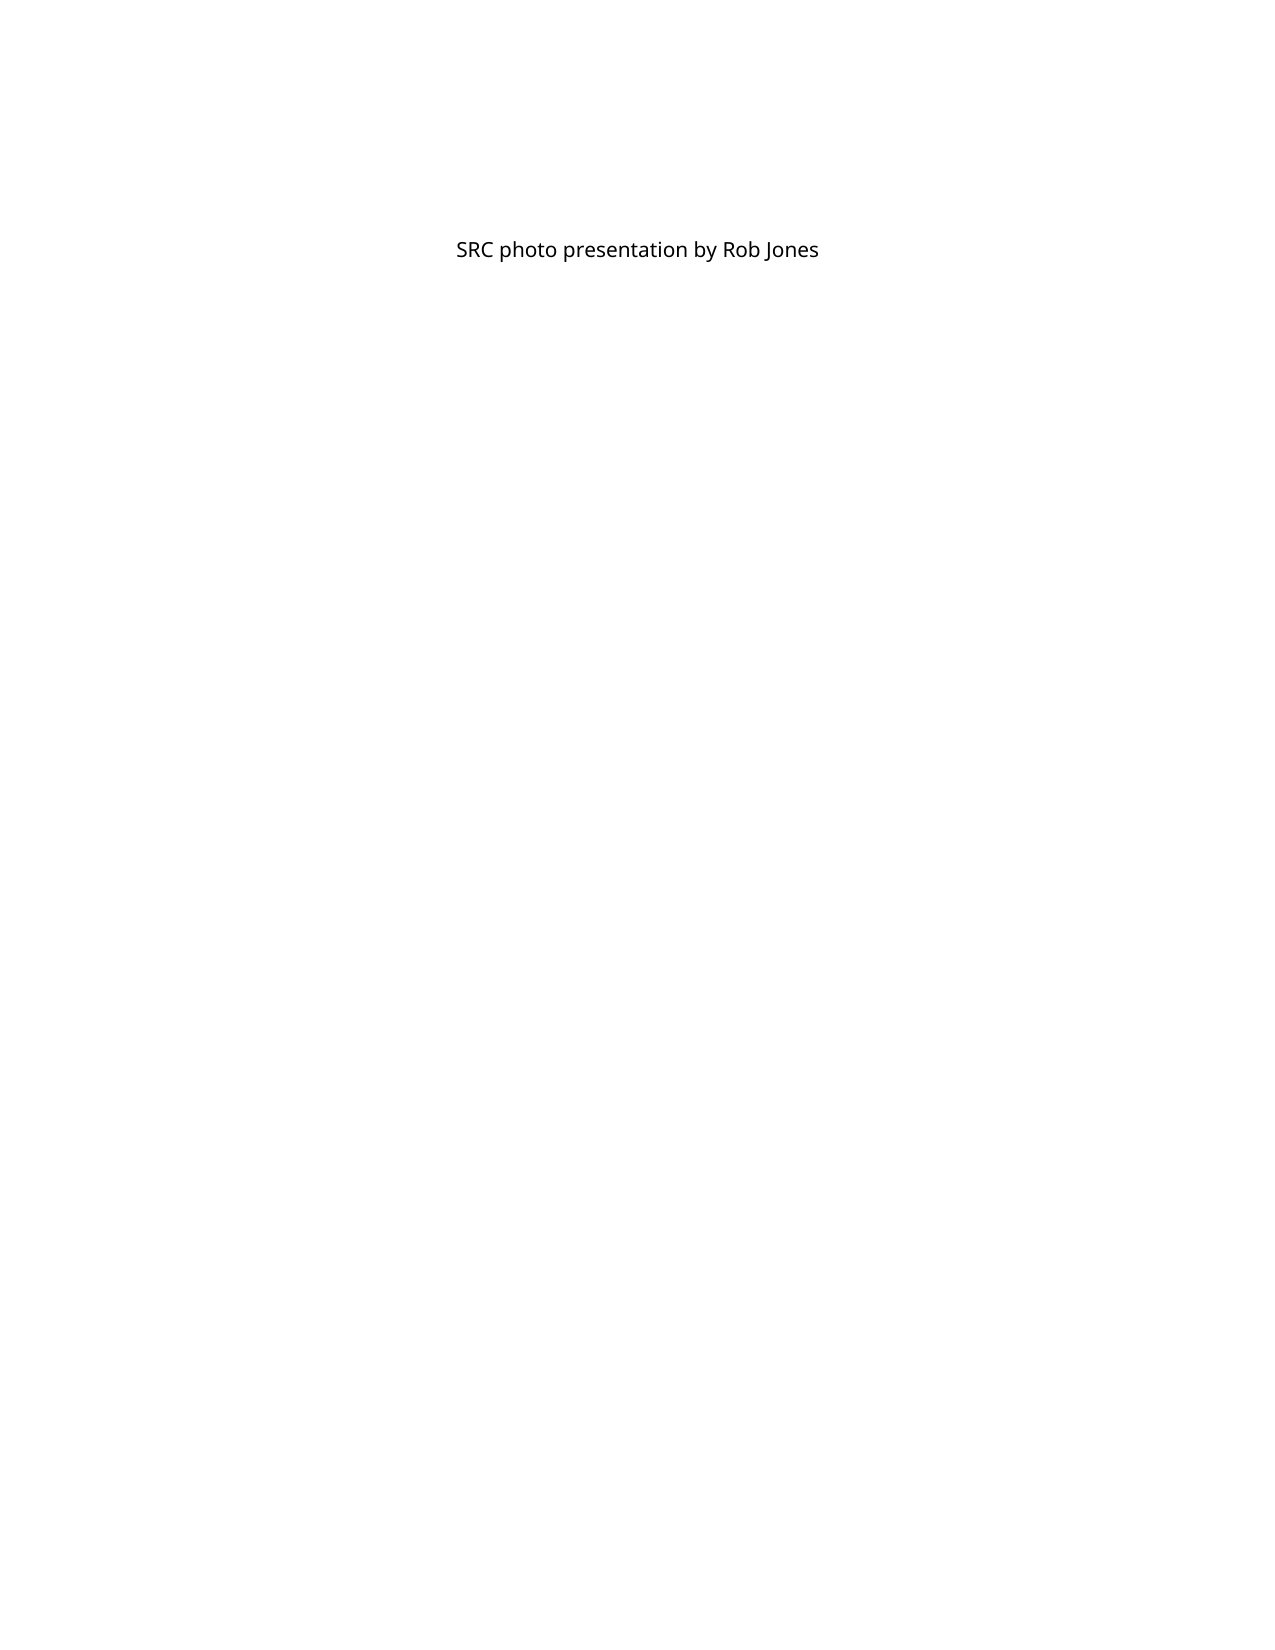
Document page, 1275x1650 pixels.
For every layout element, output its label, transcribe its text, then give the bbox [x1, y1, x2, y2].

text SRC photo presentation by Rob Jones [187, 236, 1087, 264]
